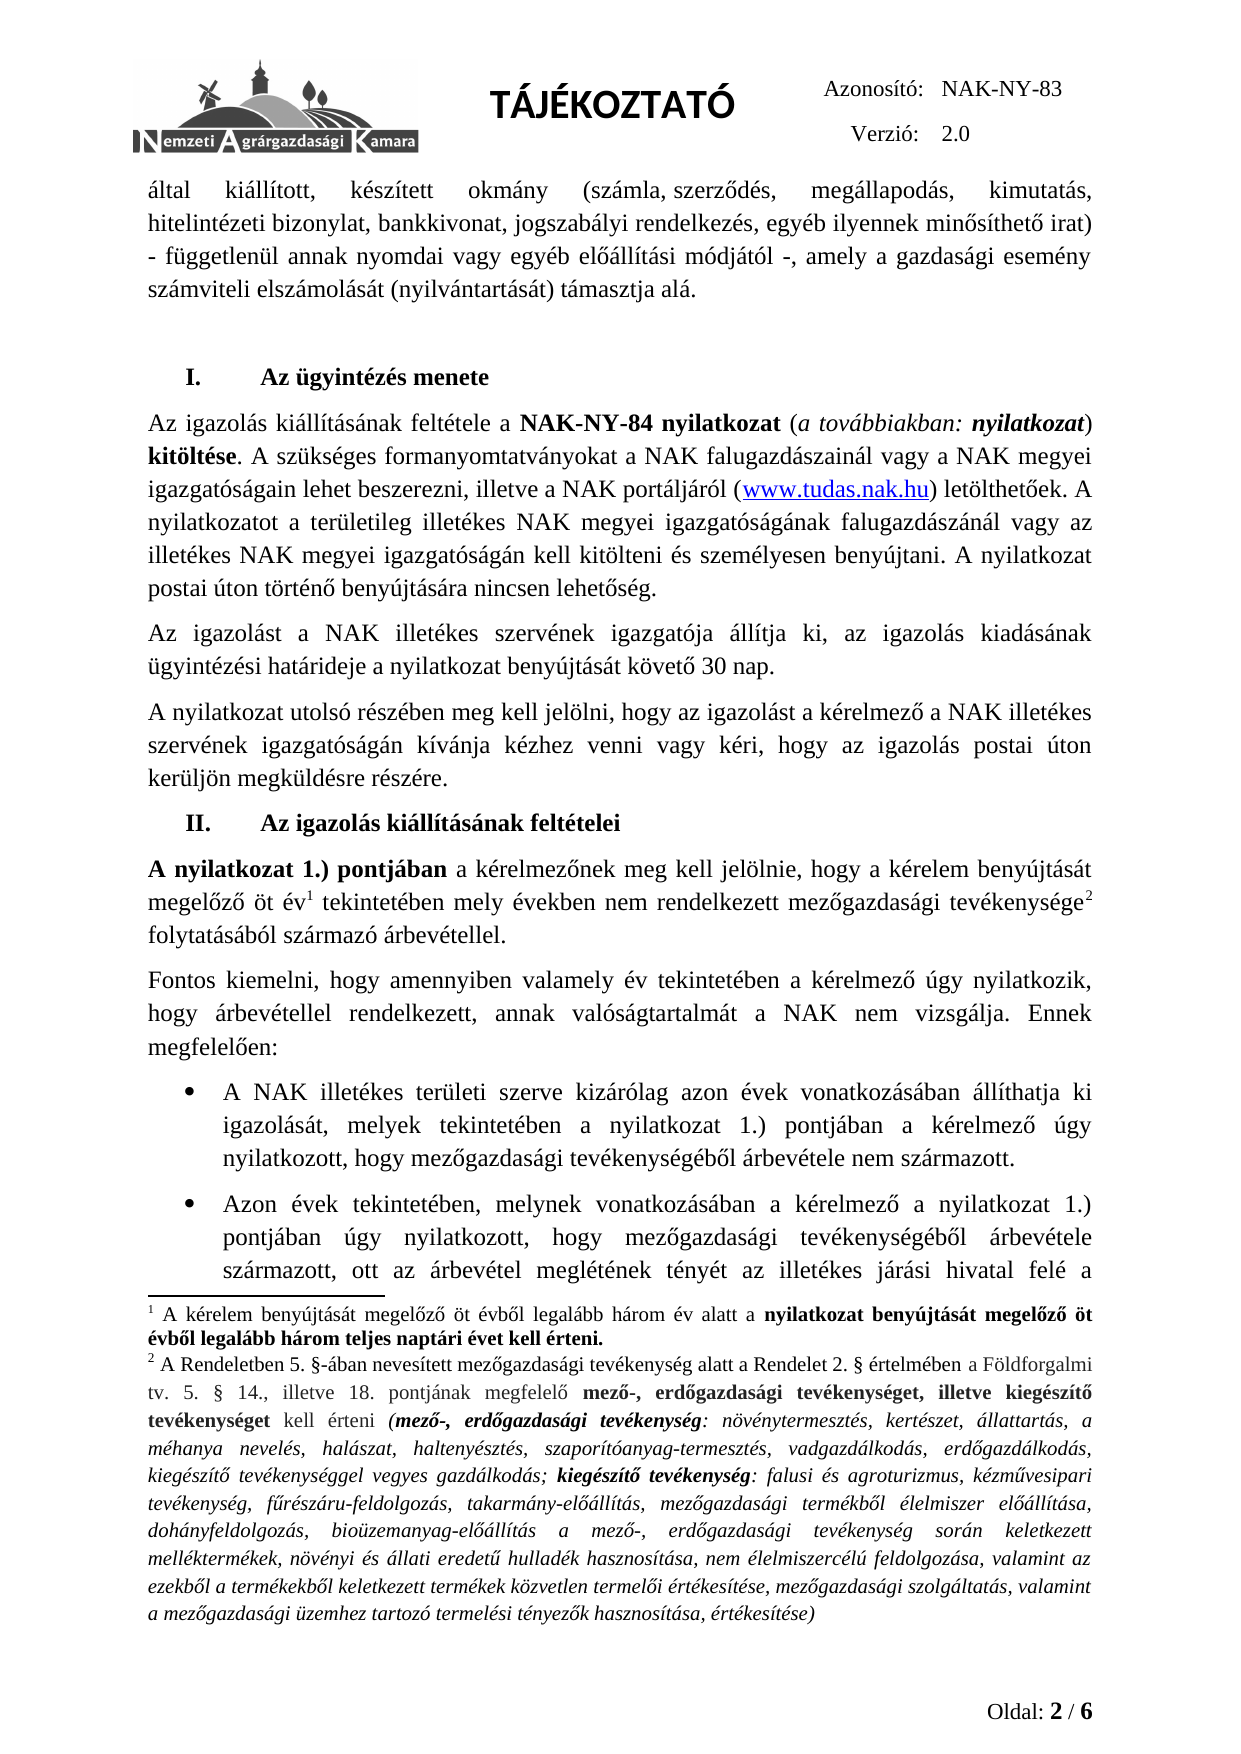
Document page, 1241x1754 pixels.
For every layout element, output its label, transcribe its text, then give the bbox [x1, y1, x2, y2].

text A nyilatkozat utolsó részében meg kell jelölni, hogy az igazolást a kérelmező a NAK illetékes szervének igazgatóságán kívánja kézhez venni vagy kéri, hogy az igazolás postai úton kerüljön megküldésre részére. [148, 697, 1093, 792]
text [148, 175, 1093, 303]
list Az ügyintézés menete [185, 362, 1093, 391]
text Az igazolás kiállításának feltétele a NAK-NY-84 nyilatkozat (a továbbiakban: nyilatkozat) kitöltése. A szükséges formanyomtatványokat a NAK falugazdászainál vagy a NAK megyei igazgatóságain lehet beszerezni, illetve a NAK portáljáról (www.tudas.nak.hu) letölthetőek. A nyilatkozatot a területileg illetékes NAK megyei igazgatóságának falugazdászánál vagy az illetékes NAK megyei igazgatóságán kell kitölteni és személyesen benyújtani. A nyilatkozat postai úton történő benyújtására nincsen lehetőség. [148, 408, 1093, 602]
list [185, 1189, 1093, 1283]
text A nyilatkozat 1.) pontjában a kérelmezőnek meg kell jelölnie, hogy a kérelem benyújtását megelőző öt év tekintetében mely években nem rendelkezett mezőgazdasági tevékenysége folytatásából származó árbevétellel. [148, 854, 1093, 949]
list A NAK illetékes területi szerve kizárólag azon évek vonatkozásában állíthatja ki igazolását, melyek tekintetében a nyilatkozat 1.) pontjában a kérelmező úgy nyilatkozott, hogy mezőgazdasági tevékenységéből árbevétele nem származott. [185, 1077, 1093, 1172]
text Fontos kiemelni, hogy amennyiben valamely év tekintetében a kérelmező úgy nyilatkozik, hogy árbevétellel rendelkezett, annak valóságtartalmát a NAK nem vizsgálja. Ennek megfelelően: [148, 966, 1093, 1060]
list Az igazolás kiállításának feltételei [185, 808, 1093, 837]
text Az igazolást a NAK illetékes szervének igazgatója állítja ki, az igazolás kiadásának ügyintézési határideje a nyilatkozat benyújtását követő 30 nap. [148, 618, 1093, 680]
